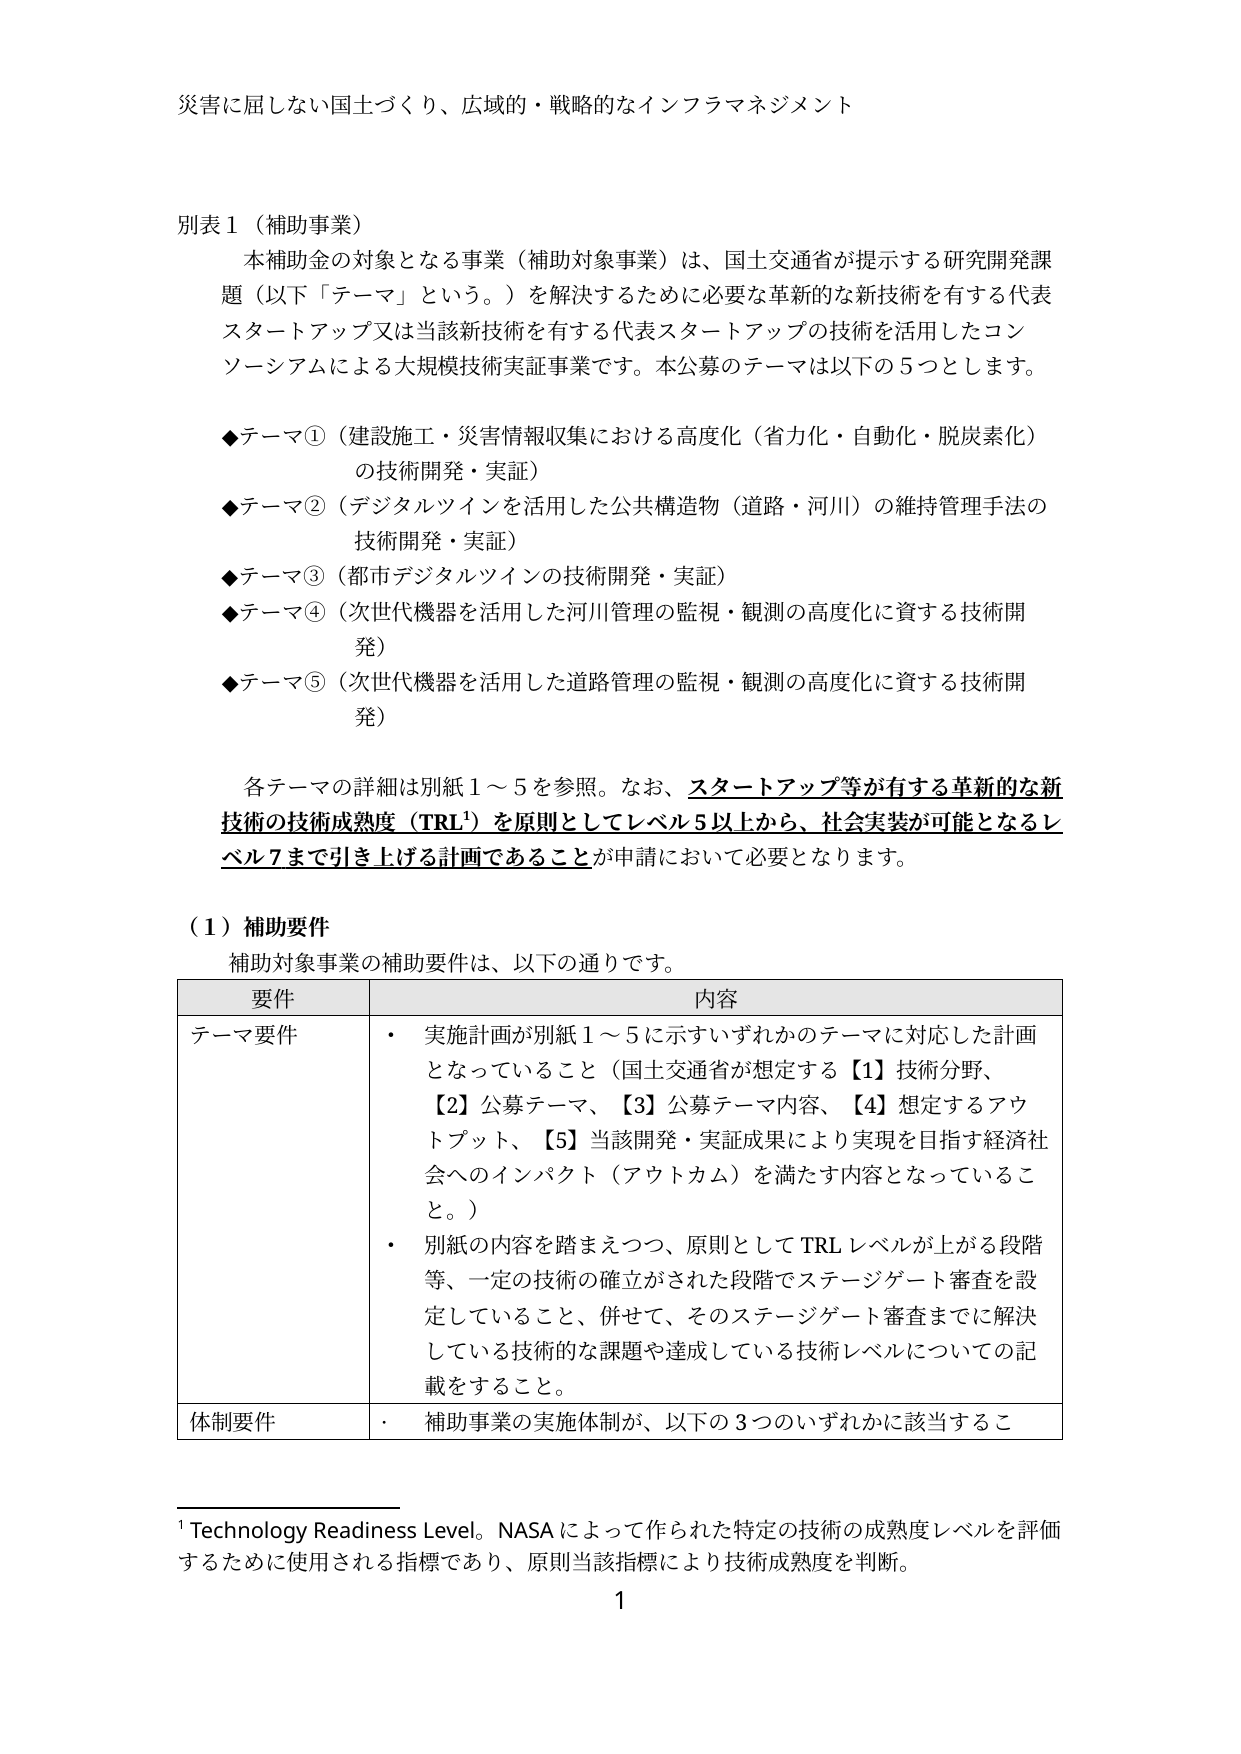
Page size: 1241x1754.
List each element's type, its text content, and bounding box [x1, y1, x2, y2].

text （１）補助要件 [177, 909, 1063, 944]
table_header 要件 [178, 980, 369, 1015]
text 別表１（補助事業） [177, 207, 1063, 242]
text ◆テーマ③（都市デジタルツインの技術開発・実証） [221, 558, 1063, 593]
text ◆テーマ②（デジタルツインを活用した公共構造物（道路・河川）の維持管理手法の技術開発・実証） [222, 488, 1063, 558]
table_cell 実施計画が別紙１～５に示すいずれかのテーマに対応した計画となっていること（国土交通省が想定する【1】技術分野、【2】公募テーマ、【3】公募テーマ内容、【4】想定するアウトプット、【5】当該開発・実証成果により実現を目指す経済社会へのインパクト（アウトカム）を満たす内容となっていること。） 別紙の内容を踏まえつつ、原則としてTRLレベルが上がる段階等、一定の技術の確立がされた段階でステージゲート審査を設定していること、併せて、そのステージゲート審査までに解決している技術的な課題や達成している技術レベルについての記載をすること。 [370, 1016, 1062, 1402]
table_cell テーマ要件 [178, 1016, 369, 1402]
text 各テーマの詳細は別紙１～５を参照。なお、スタートアップ等が有する革新的な新技術の技術成熟度（TRL）を原則としてレベル5以上から、社会実装が可能となるレベル7まで引き上げる計画であることが申請において必要となります。 [221, 834, 1063, 874]
text ◆テーマ⑤（次世代機器を活用した道路管理の監視・観測の高度化に資する技術開発） [222, 663, 1063, 733]
text 補助対象事業の補助要件は、以下の通りです。 [207, 944, 1063, 979]
text ◆テーマ④（次世代機器を活用した河川管理の監視・観測の高度化に資する技術開発） [222, 593, 1063, 663]
table_header 内容 [370, 980, 1062, 1015]
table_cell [370, 1404, 1062, 1438]
text ◆テーマ①（建設施工・災害情報収集における高度化（省力化・自動化・脱炭素化）の技術開発・実証） [222, 417, 1063, 488]
text 各テーマの詳細は別紙１～５を参照。なお、スタートアップ等が有する革新的な新技術の技術成熟度（TRL）を原則としてレベル5以上から、社会実装が可能となるレベル7まで引き上げる計画であることが申請において必要となります。 [221, 768, 1063, 832]
table_cell 体制要件 [178, 1404, 369, 1438]
text 本補助金の対象となる事業（補助対象事業）は、国土交通省が提示する研究開発課題（以下「テーマ」という。）を解決するために必要な革新的な新技術を有する代表スタートアップ又は当該新技術を有する代表スタートアップの技術を活用したコンソーシアムによる大規模技術実証事業です。本公募のテーマは以下の５つとします。 [221, 242, 1063, 382]
